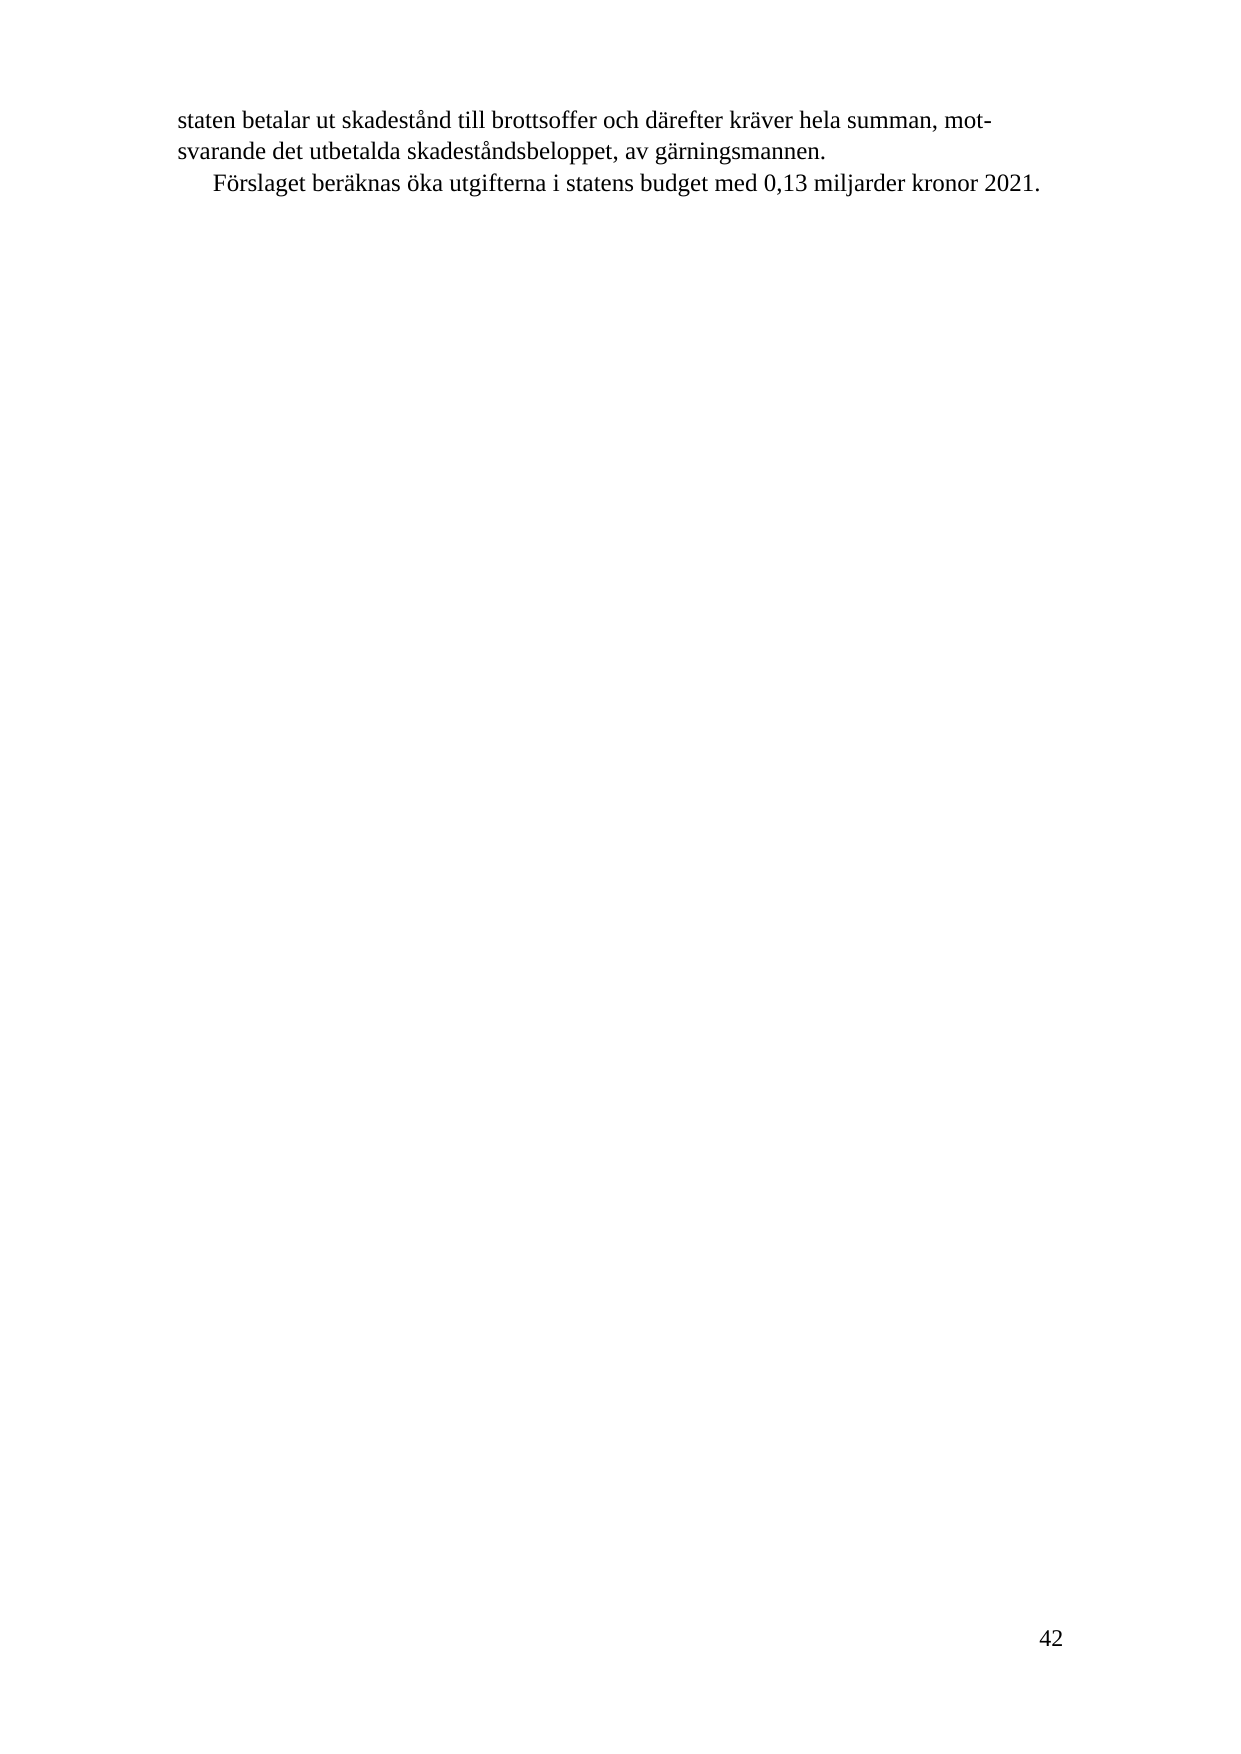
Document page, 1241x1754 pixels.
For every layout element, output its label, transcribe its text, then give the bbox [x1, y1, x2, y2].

text Förslaget beräknas öka utgifterna i statens budget med 0,13 miljarder kronor 2021. [177, 165, 1063, 196]
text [177, 103, 1063, 165]
